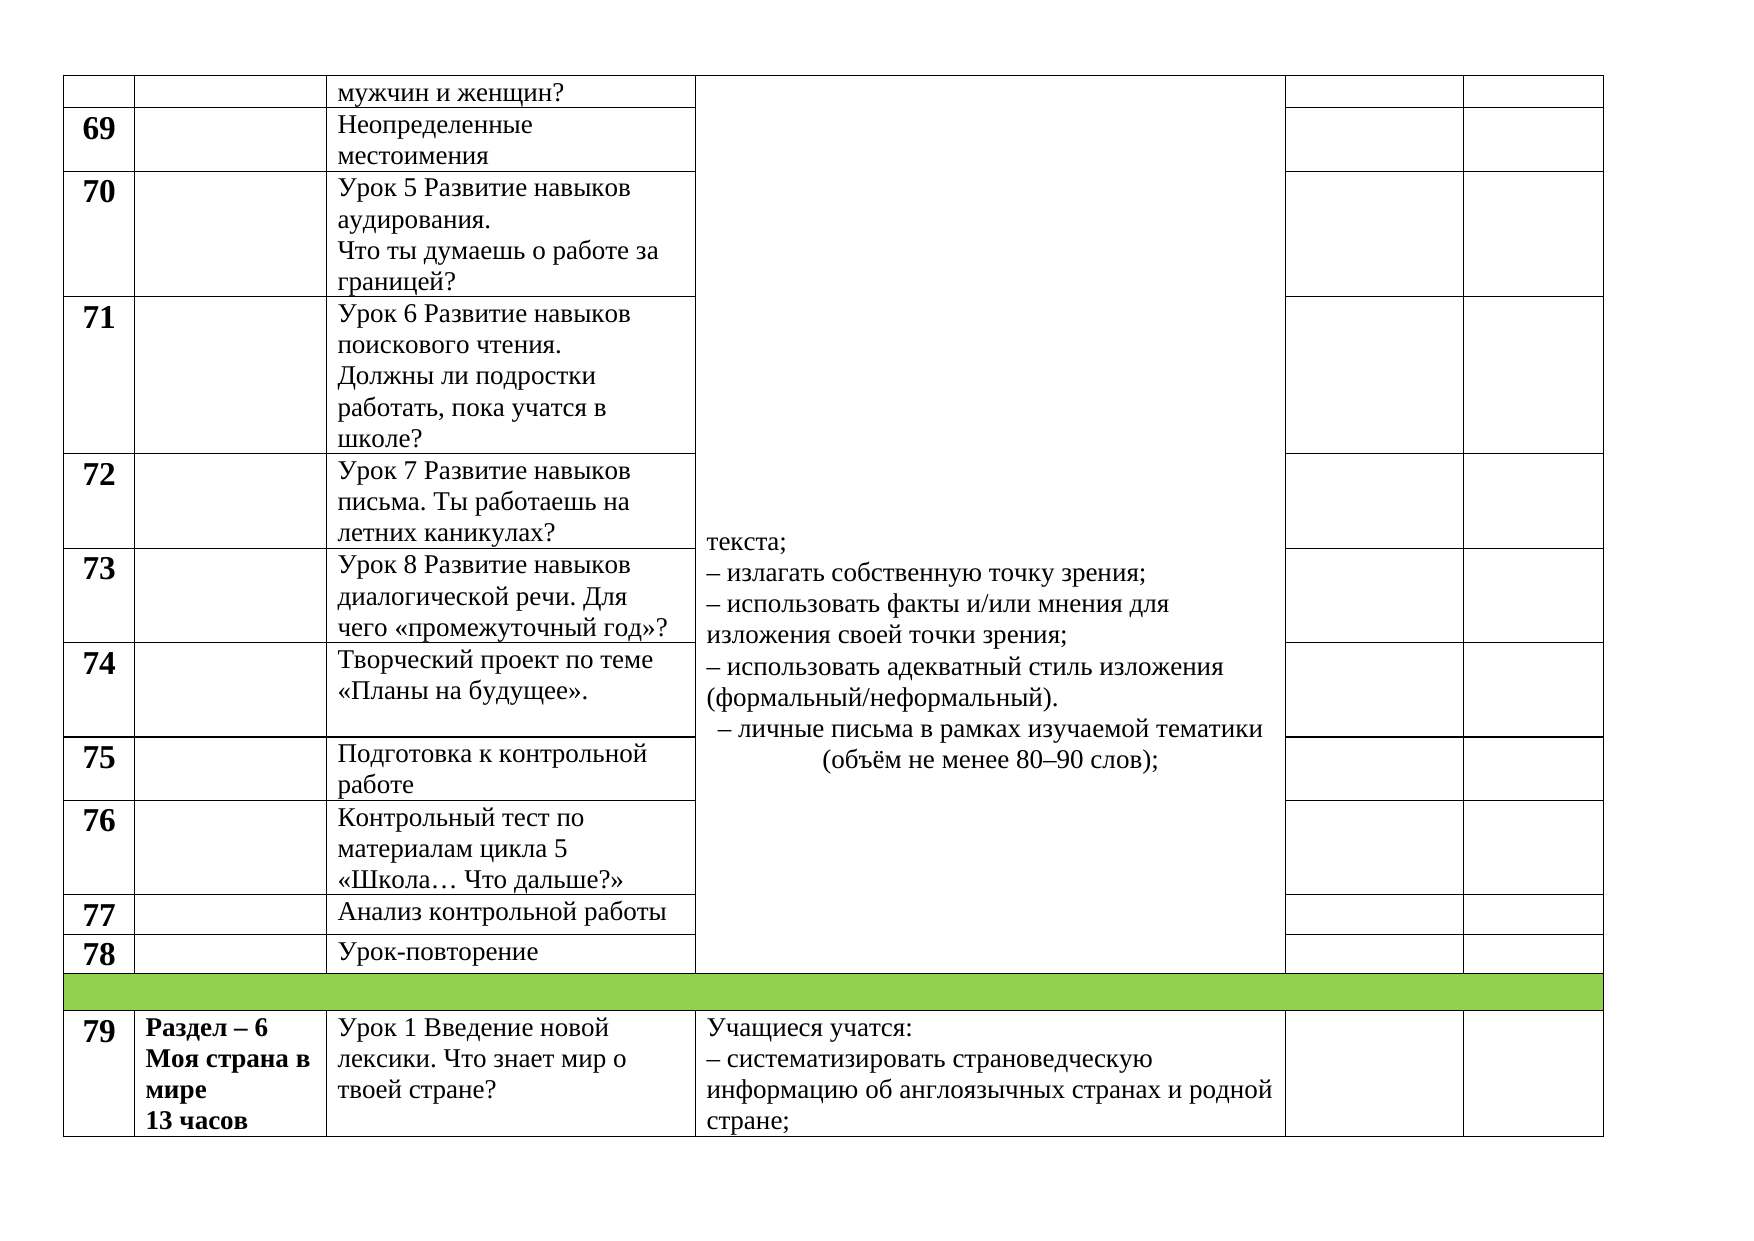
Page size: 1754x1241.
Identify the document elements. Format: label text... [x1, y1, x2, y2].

table_cell [1464, 738, 1603, 800]
table_cell [135, 738, 326, 800]
table_cell [135, 108, 326, 171]
table_cell [1286, 297, 1463, 453]
table_cell Урок 8 Развитие навыков диалогической речи. Для чего «промежуточный год»? [327, 549, 695, 642]
table_cell 79 [64, 1011, 134, 1136]
table_cell Урок 5 Развитие навыков аудирования. Что ты думаешь о работе за границей? [327, 172, 695, 296]
table_cell [135, 935, 326, 973]
table_cell 71 [64, 297, 134, 453]
table_cell [1286, 643, 1463, 736]
table_cell Контрольный тест по материалам цикла 5 «Школа… Что дальше?» [327, 801, 695, 894]
table_cell 76 [64, 801, 134, 894]
table_cell [135, 297, 326, 453]
table_cell Урок 1 Введение новой лексики. Что знает мир о твоей стране? [327, 1011, 695, 1136]
table_cell 78 [64, 935, 134, 973]
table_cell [696, 1011, 1285, 1136]
table_cell [1464, 172, 1603, 296]
table_cell 70 [64, 172, 134, 296]
table_cell [135, 895, 326, 933]
table_cell [135, 76, 326, 107]
table_cell [135, 801, 326, 894]
table_cell 69 [64, 108, 134, 171]
table_cell Неопределенные местоимения [327, 108, 695, 171]
table_cell [1286, 935, 1463, 973]
table_cell Урок-повторение [327, 935, 695, 973]
table_cell [1286, 172, 1463, 296]
table_cell [1286, 454, 1463, 547]
table_cell [135, 172, 326, 296]
table_cell [1286, 801, 1463, 894]
table_cell 72 [64, 454, 134, 547]
table_cell [1286, 549, 1463, 642]
table_cell 74 [64, 643, 134, 736]
table_cell [1286, 738, 1463, 800]
table_cell [64, 974, 1603, 1010]
table_cell [135, 549, 326, 642]
table_cell Урок 7 Развитие навыков письма. Ты работаешь на летних каникулах? [327, 454, 695, 547]
table_cell Раздел – 6 Моя страна в мире 13 часов [135, 1011, 326, 1136]
table_cell [1464, 1011, 1603, 1136]
table_cell [1464, 801, 1603, 894]
table_cell 75 [64, 738, 134, 800]
table_cell [1464, 454, 1603, 547]
table_cell [1464, 108, 1603, 171]
table_cell [135, 454, 326, 547]
table_cell [1464, 895, 1603, 933]
table_cell 77 [64, 895, 134, 933]
table_cell Творческий проект по теме «Планы на будущее». [327, 643, 695, 736]
table_cell [135, 643, 326, 736]
table_cell 68 [64, 76, 134, 107]
table_cell 73 [64, 549, 134, 642]
table_cell Анализ контрольной работы [327, 895, 695, 933]
table_cell [1464, 549, 1603, 642]
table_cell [327, 76, 695, 107]
table_cell Подготовка к контрольной работе [327, 738, 695, 800]
table_cell [1464, 643, 1603, 736]
table_cell [1286, 108, 1463, 171]
table_cell [1464, 76, 1603, 107]
table_cell [1464, 297, 1603, 453]
table_cell [1464, 935, 1603, 973]
table_cell [1286, 76, 1463, 107]
table_cell [1286, 895, 1463, 933]
table_cell [1286, 1011, 1463, 1136]
table_cell Урок 6 Развитие навыков поискового чтения. Должны ли подростки работать, пока учатся в школе? [327, 297, 695, 453]
